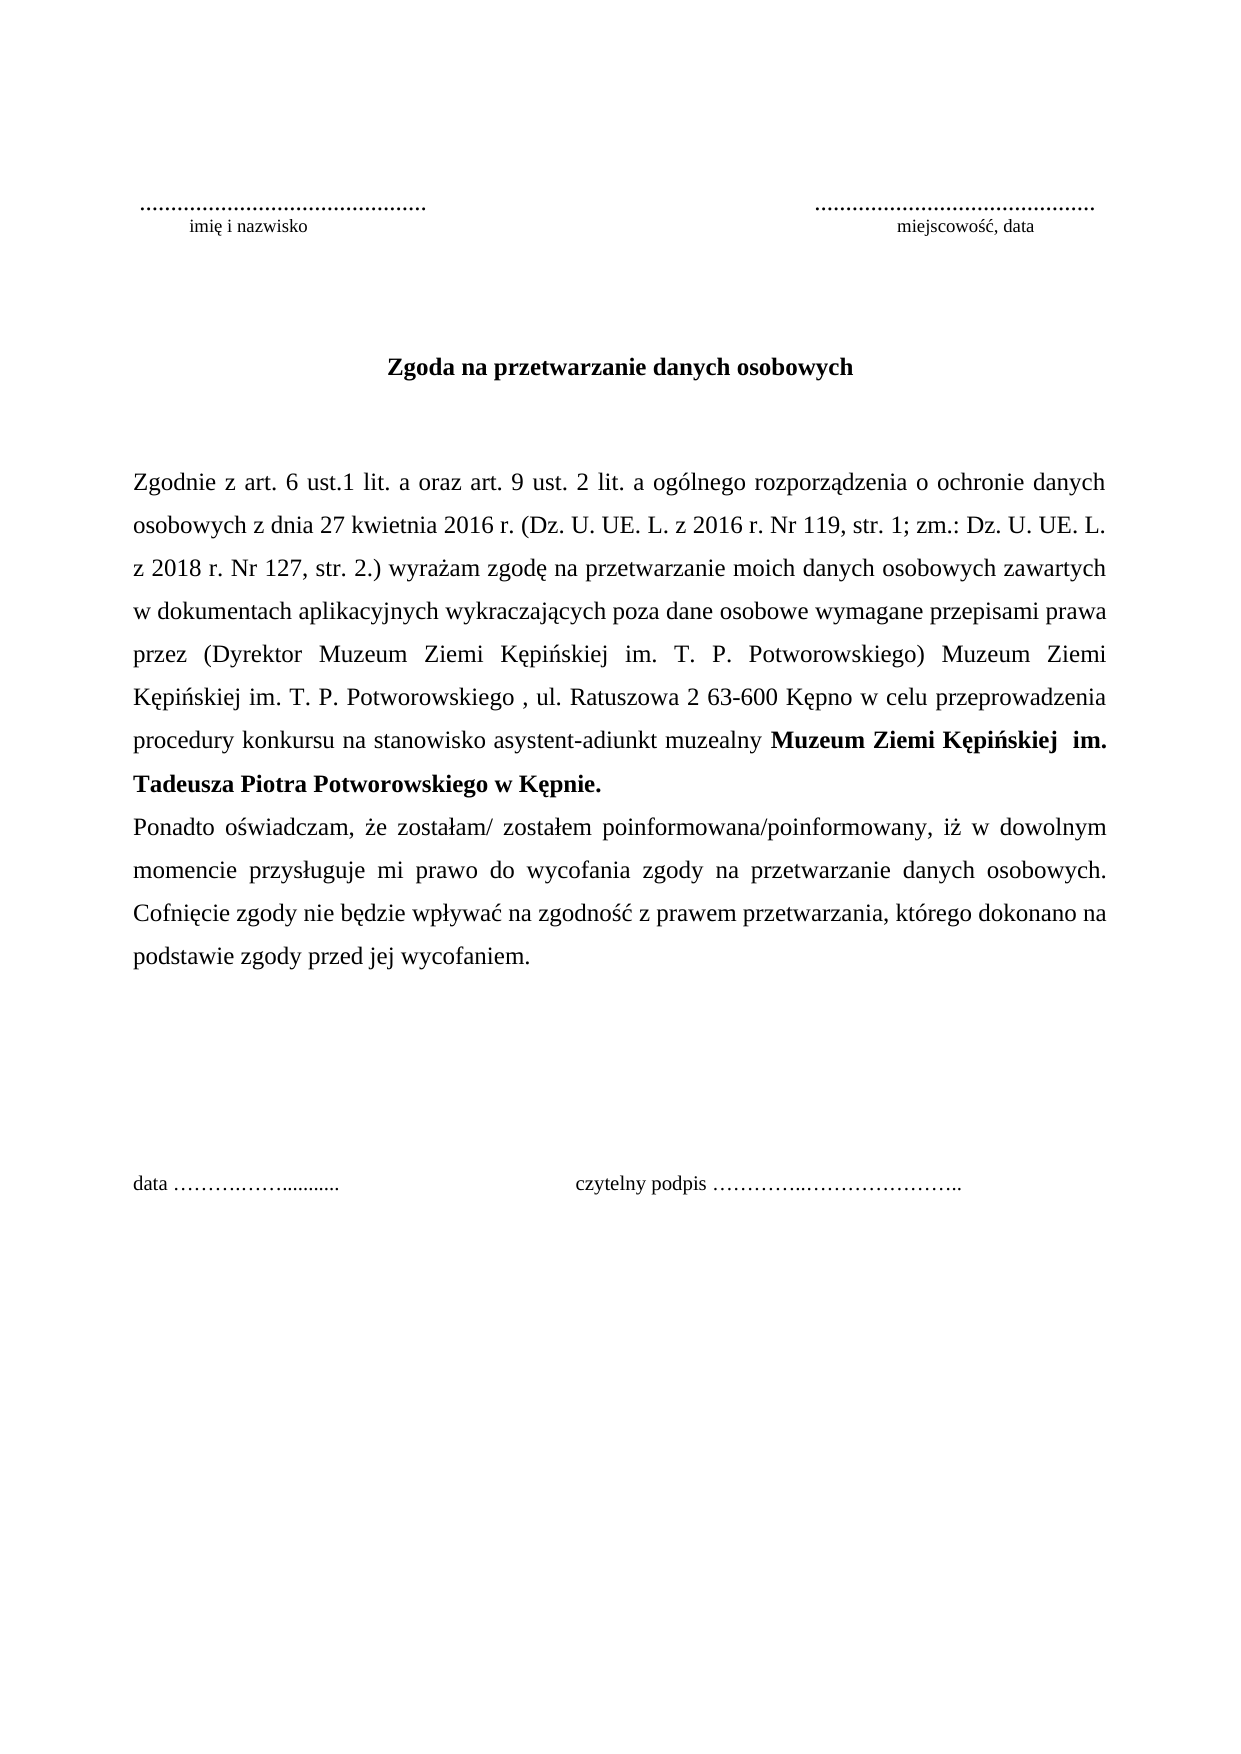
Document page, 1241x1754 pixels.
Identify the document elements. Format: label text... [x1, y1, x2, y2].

text Zgoda na przetwarzanie danych osobowych [133, 352, 1107, 381]
text data ……….……........... czytelny podpis …………..………………….. [133, 1171, 1107, 1195]
text imię i nazwisko miejscowość, data [133, 215, 1107, 237]
text .............................................. ............................................. [133, 187, 1107, 215]
text Zgodnie z art. 6 ust.1 lit. a oraz art. 9 ust. 2 lit. a ogólnego rozporządzenia o ochronie danych osobowych z dnia 27 kwietnia 2016 r. (Dz. U. UE. L. z 2016 r. Nr 119, str. 1; zm.: Dz. U. UE. L. z 2018 r. Nr 127, str. 2.) wyrażam zgodę na przetwarzanie moich danych osobowych zawartych w dokumentach aplikacyjnych wykraczających poza dane osobowe wymagane przepisami prawa przez (Dyrektor Muzeum Ziemi Kępińskiej im. T. P. Potworowskiego) Muzeum Ziemi Kępińskiej im. T. P. Potworowskiego , ul. Ratuszowa 2 63-600 Kępno w celu przeprowadzenia procedury konkursu na stanowisko asystent-adiunkt muzealny Muzeum Ziemi Kępińskiej im. Tadeusza Piotra Potworowskiego w Kępnie. [133, 467, 1107, 797]
text Ponadto oświadczam, że zostałam/ zostałem poinformowana/poinformowany, iż w dowolnym momencie przysługuje mi prawo do wycofania zgody na przetwarzanie danych osobowych. Cofnięcie zgody nie będzie wpływać na zgodność z prawem przetwarzania, którego dokonano na podstawie zgody przed jej wycofaniem. [133, 812, 1107, 970]
